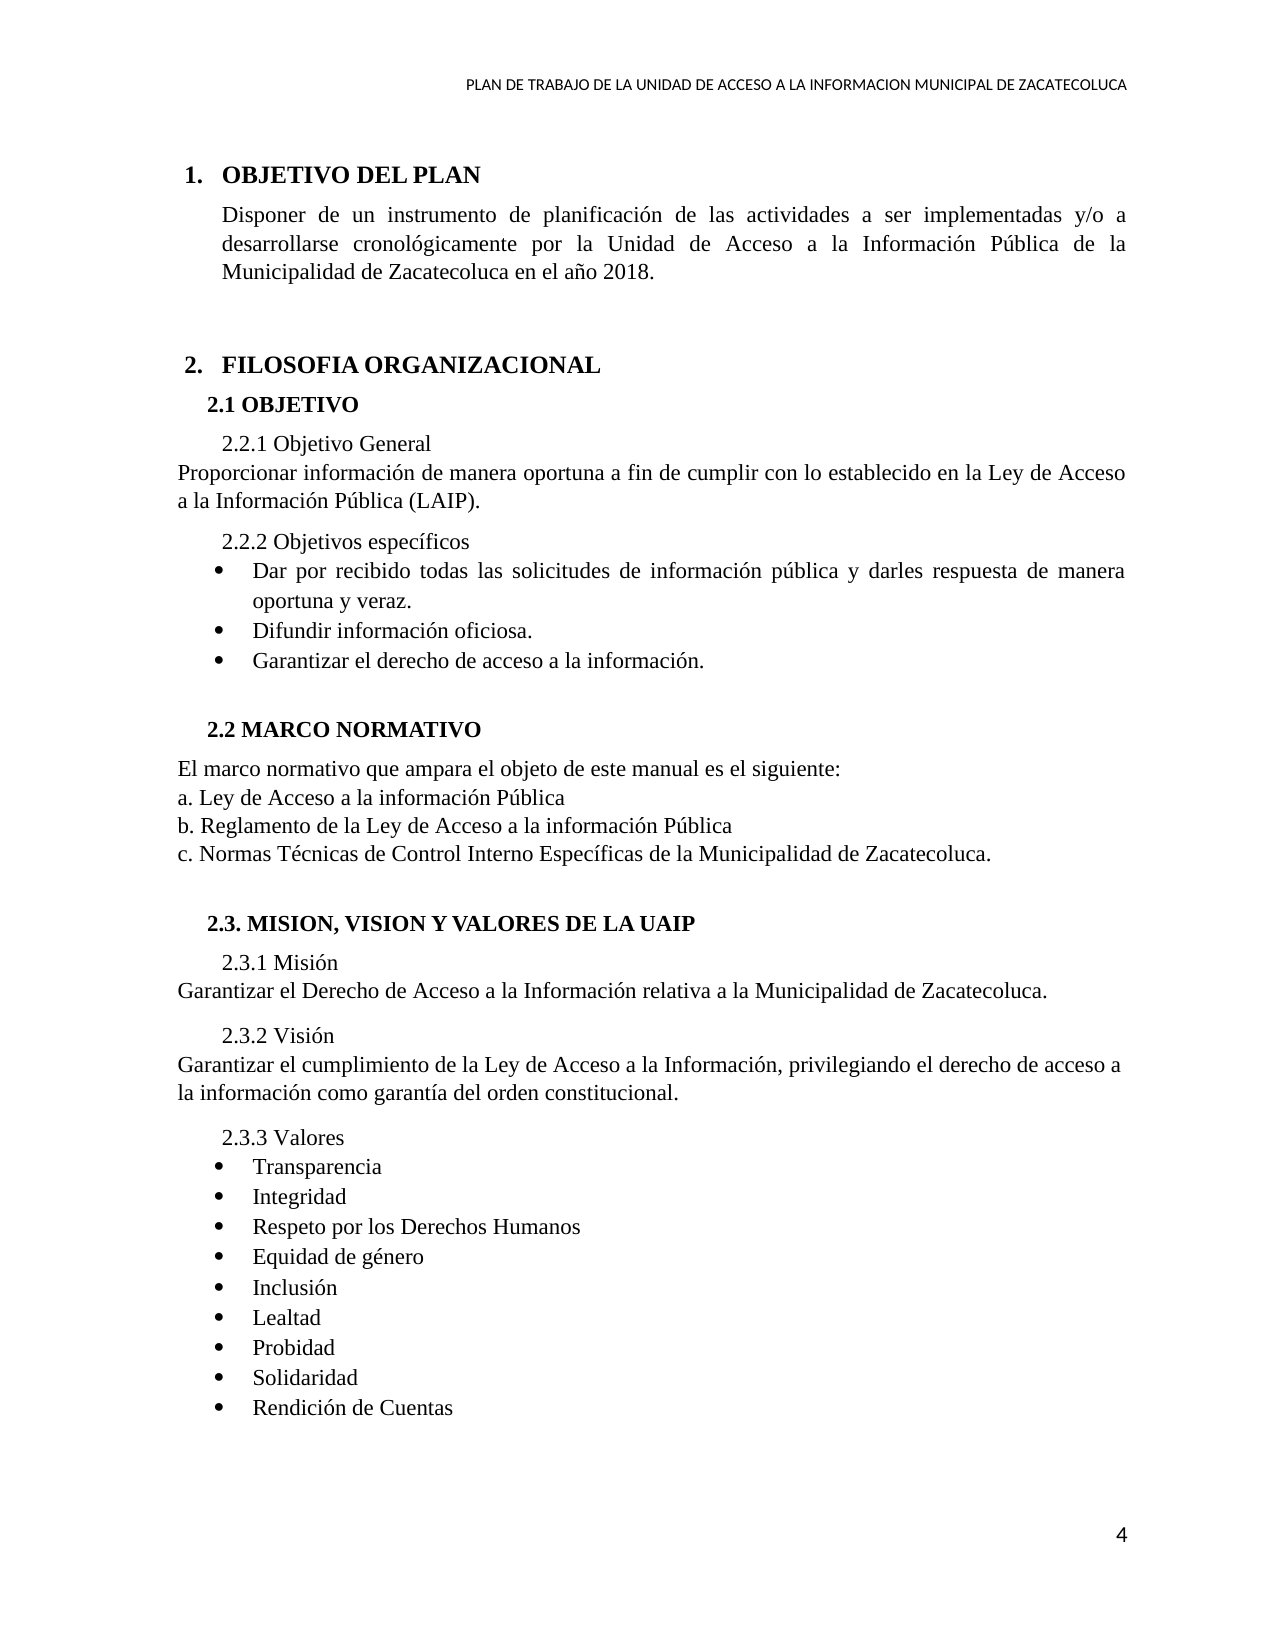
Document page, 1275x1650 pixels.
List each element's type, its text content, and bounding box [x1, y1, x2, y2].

text Garantizar el cumplimiento de la Ley de Acceso a la Información, privilegiando el derecho de acceso a la información como garantía del orden constitucional. [177, 1051, 1127, 1106]
list Difundir información oficiosa. [215, 617, 1127, 643]
text 2.2 MARCO NORMATIVO [207, 716, 1127, 743]
text 2.3. MISION, VISION Y VALORES DE LA UAIP [207, 910, 1127, 936]
text c. Normas Técnicas de Control Interno Específicas de la Municipalidad de Zacatecoluca. [177, 841, 1127, 867]
text b. Reglamento de la Ley de Acceso a la información Pública [177, 812, 1127, 838]
subtitle 2.2.2 Objetivos específicos [222, 528, 1127, 554]
list Probidad [215, 1334, 1127, 1360]
list Rendición de Cuentas [215, 1394, 1127, 1421]
list Transparencia [215, 1153, 1127, 1179]
subtitle 2.3.3 Valores [222, 1124, 1127, 1151]
list Inclusión [215, 1273, 1127, 1300]
subtitle OBJETIVO DEL PLAN [184, 160, 1127, 189]
text Garantizar el Derecho de Acceso a la Información relativa a la Municipalidad de Zacatecoluca. [177, 977, 1127, 1003]
list Equidad de género [215, 1243, 1127, 1270]
list Solidaridad [215, 1364, 1127, 1391]
text El marco normativo que ampara el objeto de este manual es el siguiente: [177, 755, 1127, 782]
subtitle 2.3.1 Misión [222, 949, 1127, 975]
subtitle FILOSOFIA ORGANIZACIONAL [184, 350, 1127, 379]
subtitle 2.3.2 Visión [222, 1022, 1127, 1049]
list Dar por recibido todas las solicitudes de información pública y darles respuesta de manera oportuna y veraz. [215, 557, 1127, 613]
text Disponer de un instrumento de planificación de las actividades a ser implementadas y/o a desarrollarse cronológicamente por la Unidad de Acceso a la Información Pública de la Municipalidad de Zacatecoluca en el año 2018. [222, 201, 1127, 285]
list Garantizar el derecho de acceso a la información. [215, 647, 1127, 674]
list Lealtad [215, 1304, 1127, 1330]
subtitle 2.2.1 Objetivo General [222, 430, 1127, 457]
text a. Ley de Acceso a la información Pública [177, 784, 1127, 810]
list Respeto por los Derechos Humanos [215, 1213, 1127, 1239]
text Proporcionar información de manera oportuna a fin de cumplir con lo establecido en la Ley de Acceso a la Información Pública (LAIP). [177, 459, 1127, 514]
text 2.1 Objetivo [207, 392, 1127, 418]
list Integridad [215, 1183, 1127, 1209]
